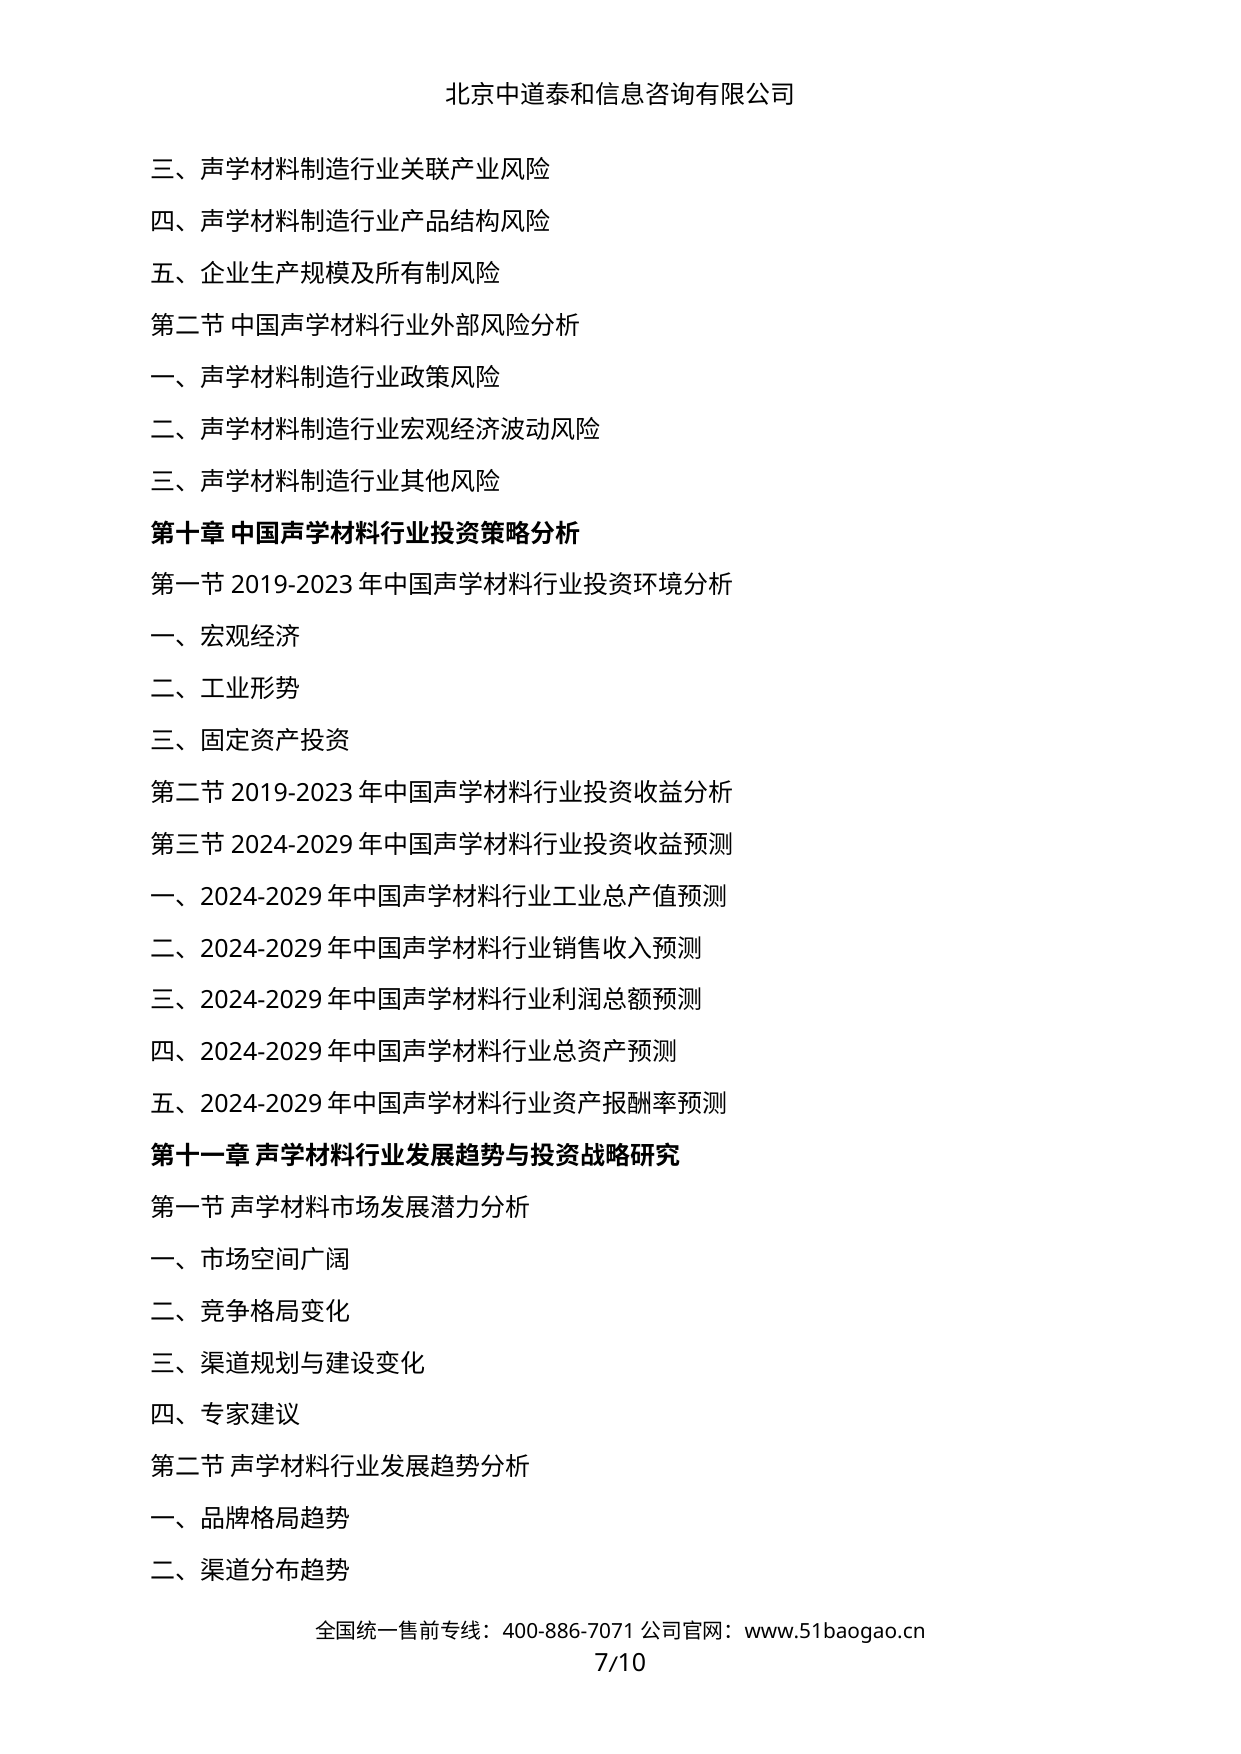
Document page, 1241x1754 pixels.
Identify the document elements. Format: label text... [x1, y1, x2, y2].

text 第十章 中国声学材料行业投资策略分析 [150, 513, 1090, 549]
text 一、2024-2029年中国声学材料行业工业总产值预测 [150, 876, 1090, 912]
text 一、品牌格局趋势 [150, 1499, 1090, 1535]
text 三、声学材料制造行业关联产业风险 [150, 150, 1090, 186]
text 四、专家建议 [150, 1395, 1090, 1431]
text 四、2024-2029年中国声学材料行业总资产预测 [150, 1032, 1090, 1068]
text 第十一章 声学材料行业发展趋势与投资战略研究 [150, 1136, 1090, 1172]
text 二、声学材料制造行业宏观经济波动风险 [150, 409, 1090, 446]
text 四、声学材料制造行业产品结构风险 [150, 202, 1090, 238]
text 一、声学材料制造行业政策风险 [150, 357, 1090, 394]
text 第二节 中国声学材料行业外部风险分析 [150, 306, 1090, 342]
text 三、声学材料制造行业其他风险 [150, 461, 1090, 497]
text 第一节 声学材料市场发展潜力分析 [150, 1187, 1090, 1224]
text 一、宏观经济 [150, 617, 1090, 653]
text 二、2024-2029年中国声学材料行业销售收入预测 [150, 928, 1090, 964]
text 二、竞争格局变化 [150, 1291, 1090, 1327]
text 第一节 2019-2023年中国声学材料行业投资环境分析 [150, 565, 1090, 601]
text 一、市场空间广阔 [150, 1239, 1090, 1276]
text 五、企业生产规模及所有制风险 [150, 254, 1090, 290]
text 第二节 2019-2023年中国声学材料行业投资收益分析 [150, 772, 1090, 809]
text 第三节 2024-2029年中国声学材料行业投资收益预测 [150, 824, 1090, 861]
text 三、渠道规划与建设变化 [150, 1343, 1090, 1379]
text 三、固定资产投资 [150, 721, 1090, 757]
text 第二节 声学材料行业发展趋势分析 [150, 1447, 1090, 1483]
text 二、渠道分布趋势 [150, 1551, 1090, 1587]
text 二、工业形势 [150, 669, 1090, 705]
text 五、2024-2029年中国声学材料行业资产报酬率预测 [150, 1084, 1090, 1120]
text 三、2024-2029年中国声学材料行业利润总额预测 [150, 980, 1090, 1016]
